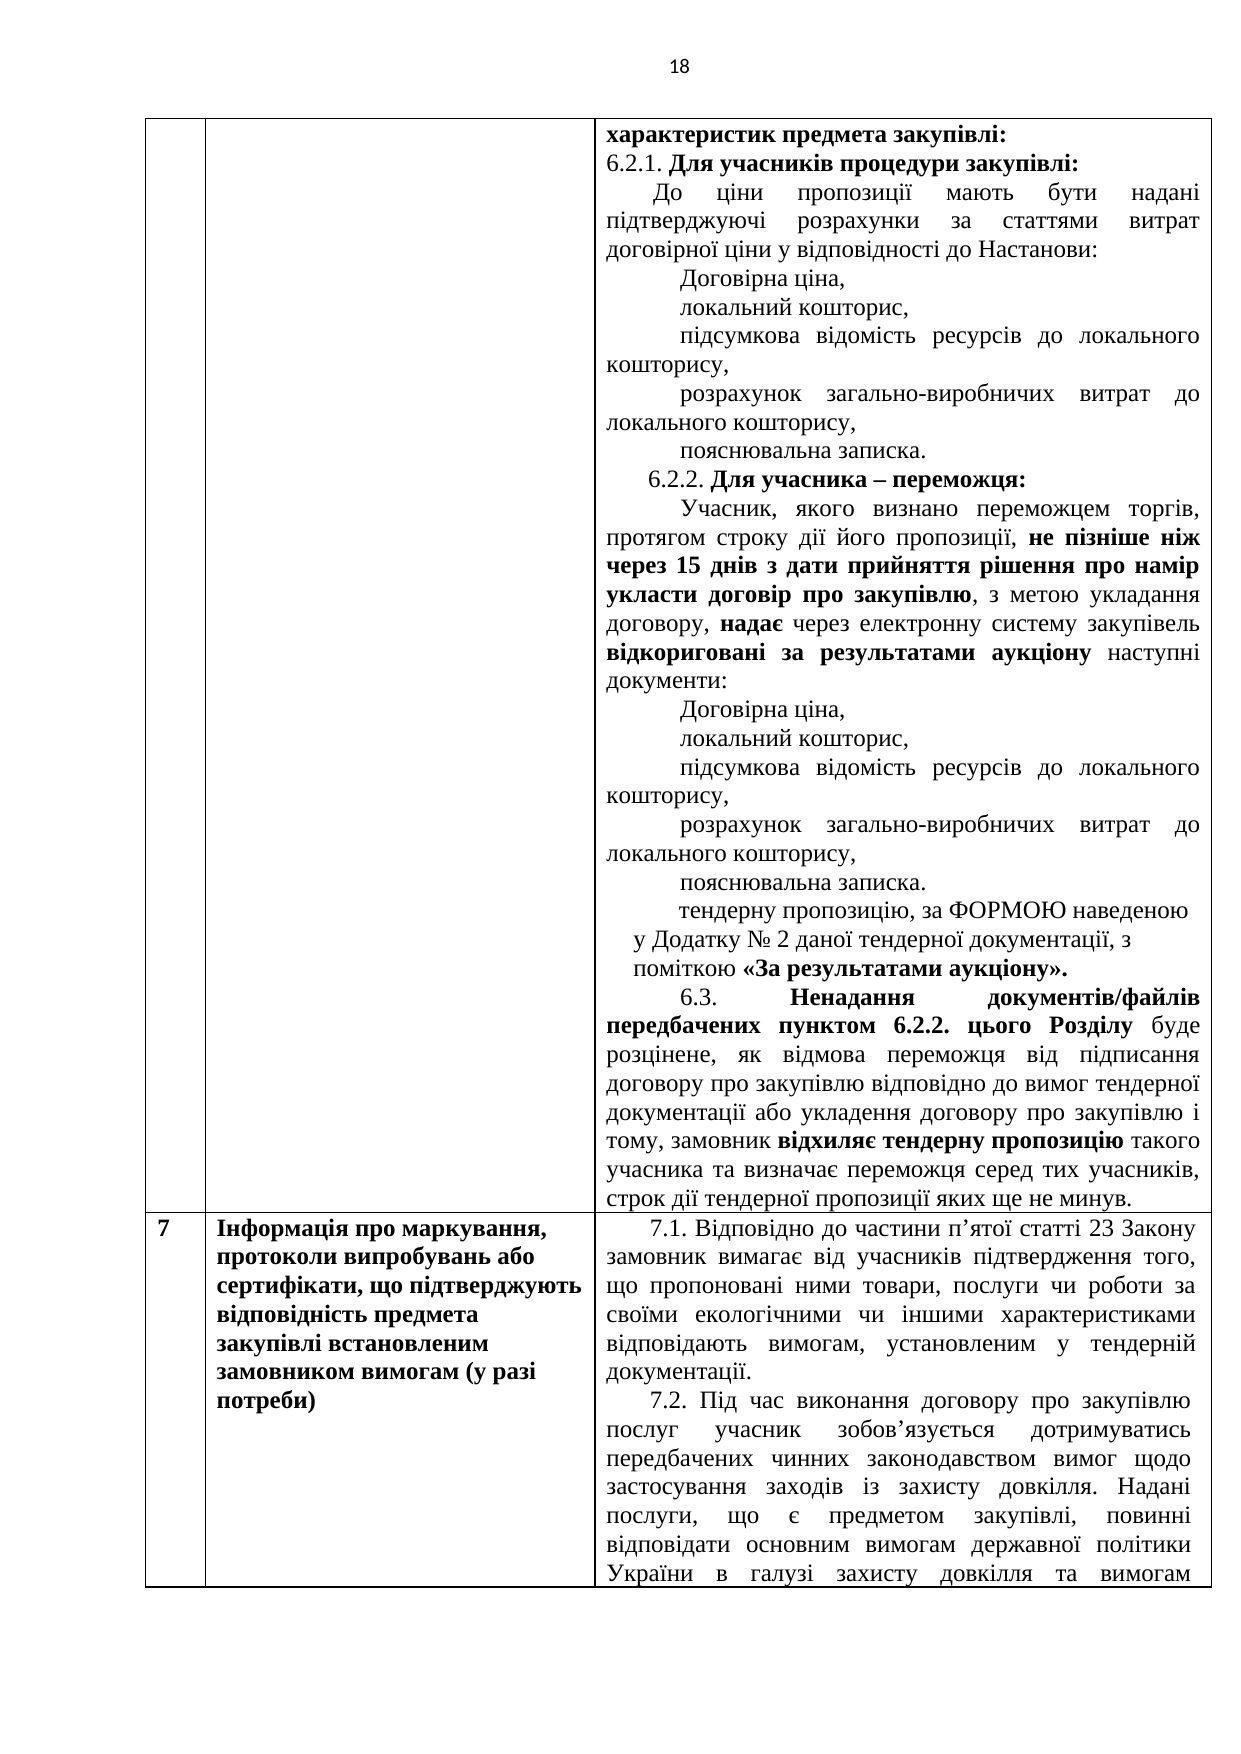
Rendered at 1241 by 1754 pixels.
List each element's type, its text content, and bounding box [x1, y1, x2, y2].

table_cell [206, 1213, 594, 1586]
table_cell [596, 119, 1211, 1212]
table_cell 6 [146, 119, 205, 1212]
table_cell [206, 119, 594, 1212]
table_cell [596, 1213, 1211, 1586]
table_cell 7 [146, 1213, 205, 1586]
